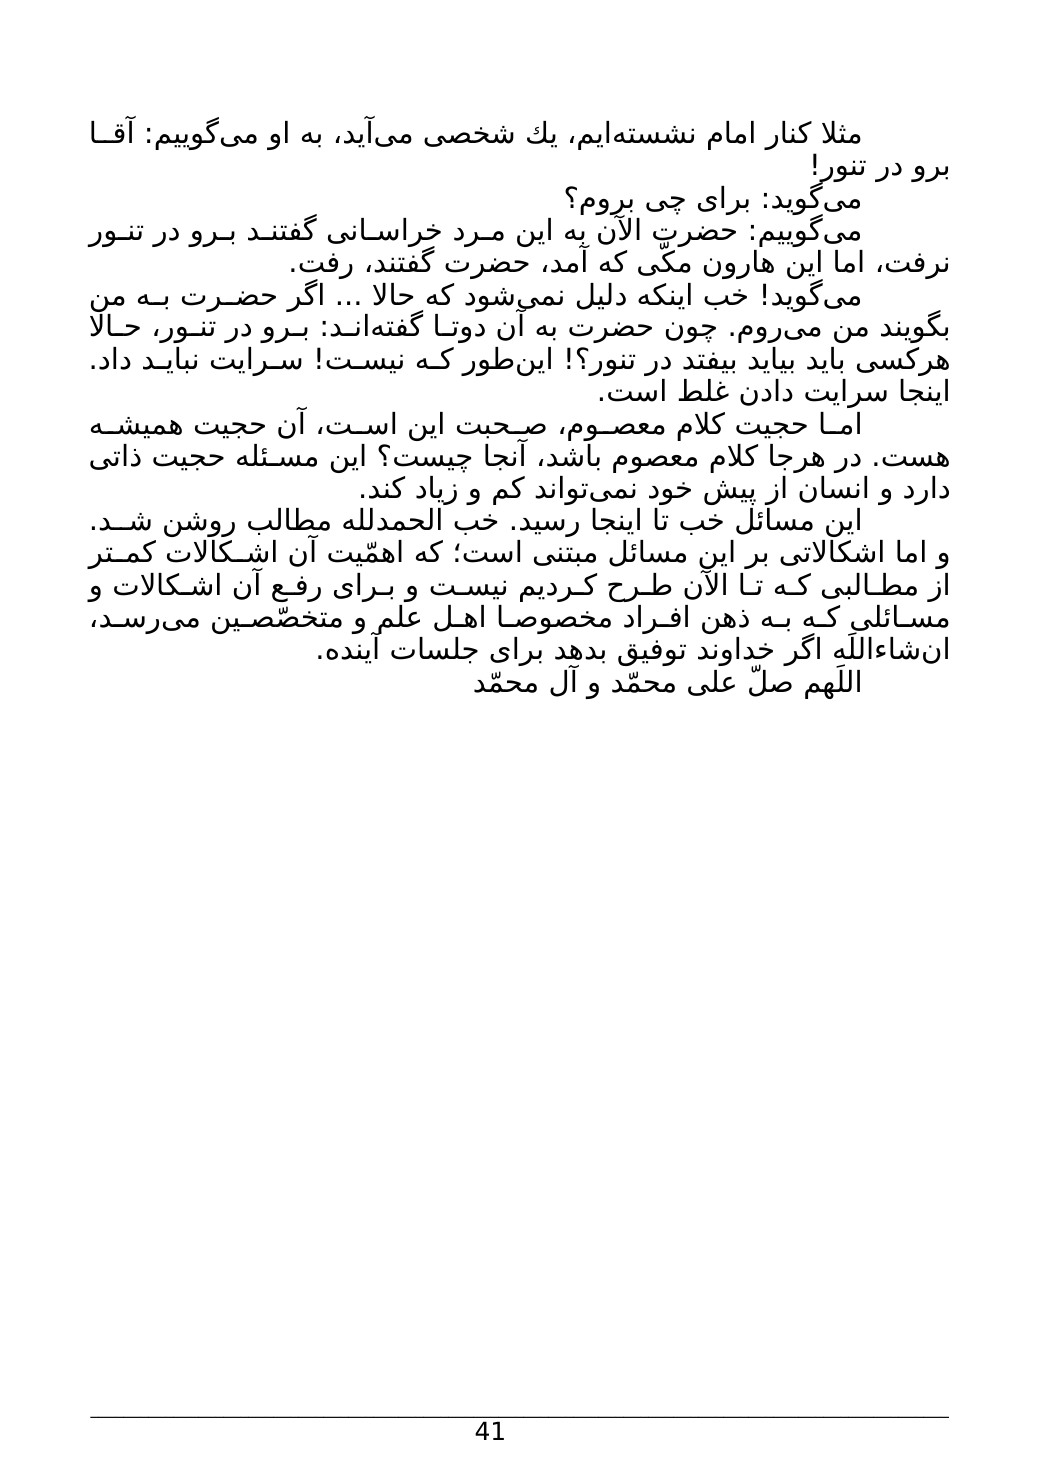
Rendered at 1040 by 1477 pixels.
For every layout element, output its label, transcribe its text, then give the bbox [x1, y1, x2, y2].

text می‌گوید! خب اینكه دلیل نمی‌شود كه حالا ... اگر حضرت به من بگویند من می‌روم. چون حضرت به آن دوتا گفته‌اند: برو در تنور، حالا هركسی باید بیاید بیفتد در تنور؟! این‌طور كه نیست! سرایت نباید داد. اینجا سرایت دادن غلط است. [89, 279, 951, 408]
text اما حجیت كلام معصوم، صحبت این است، آن حجیت همیشه هست. در هرجا كلام معصوم باشد، آنجا چیست؟ این مسئله حجیت ذاتی دارد و انسان از پیش خود نمی‌تواند كم و زیاد كند. [89, 408, 951, 505]
text این مسائل خب تا اینجا رسید. خب الحمدلله مطالب روشن شد. و اما اشكالاتی بر این مسائل مبتنی است؛ كه اهمّیت آن اشكالات كمتر از مطالبی كه تا الآن طرح كردیم نیست و برای رفع آن اشكالات و مسائلی كه به ذهن افراد مخصوصا اهل علم و متخصّصین می‌رسد، ان‌شاءاللَه اگر خداوند توفیق بدهد برای جلسات آینده. [89, 505, 951, 666]
text مثلا كنار امام نشسته‌ایم، یك شخصی می‌آید، به او می‌گوییم: آقا برو در تنور! [89, 118, 951, 183]
text اللَهم صلّ علی محمّد و آل محمّد [89, 666, 951, 699]
text می‌گوییم: حضرت الآن به این مرد خراسانی گفتند برو در تنور نرفت، اما این هارون مكّی كه آمد، حضرت گفتند، رفت. [89, 215, 951, 279]
text می‌گوید: برای چی بروم؟ [89, 183, 951, 215]
